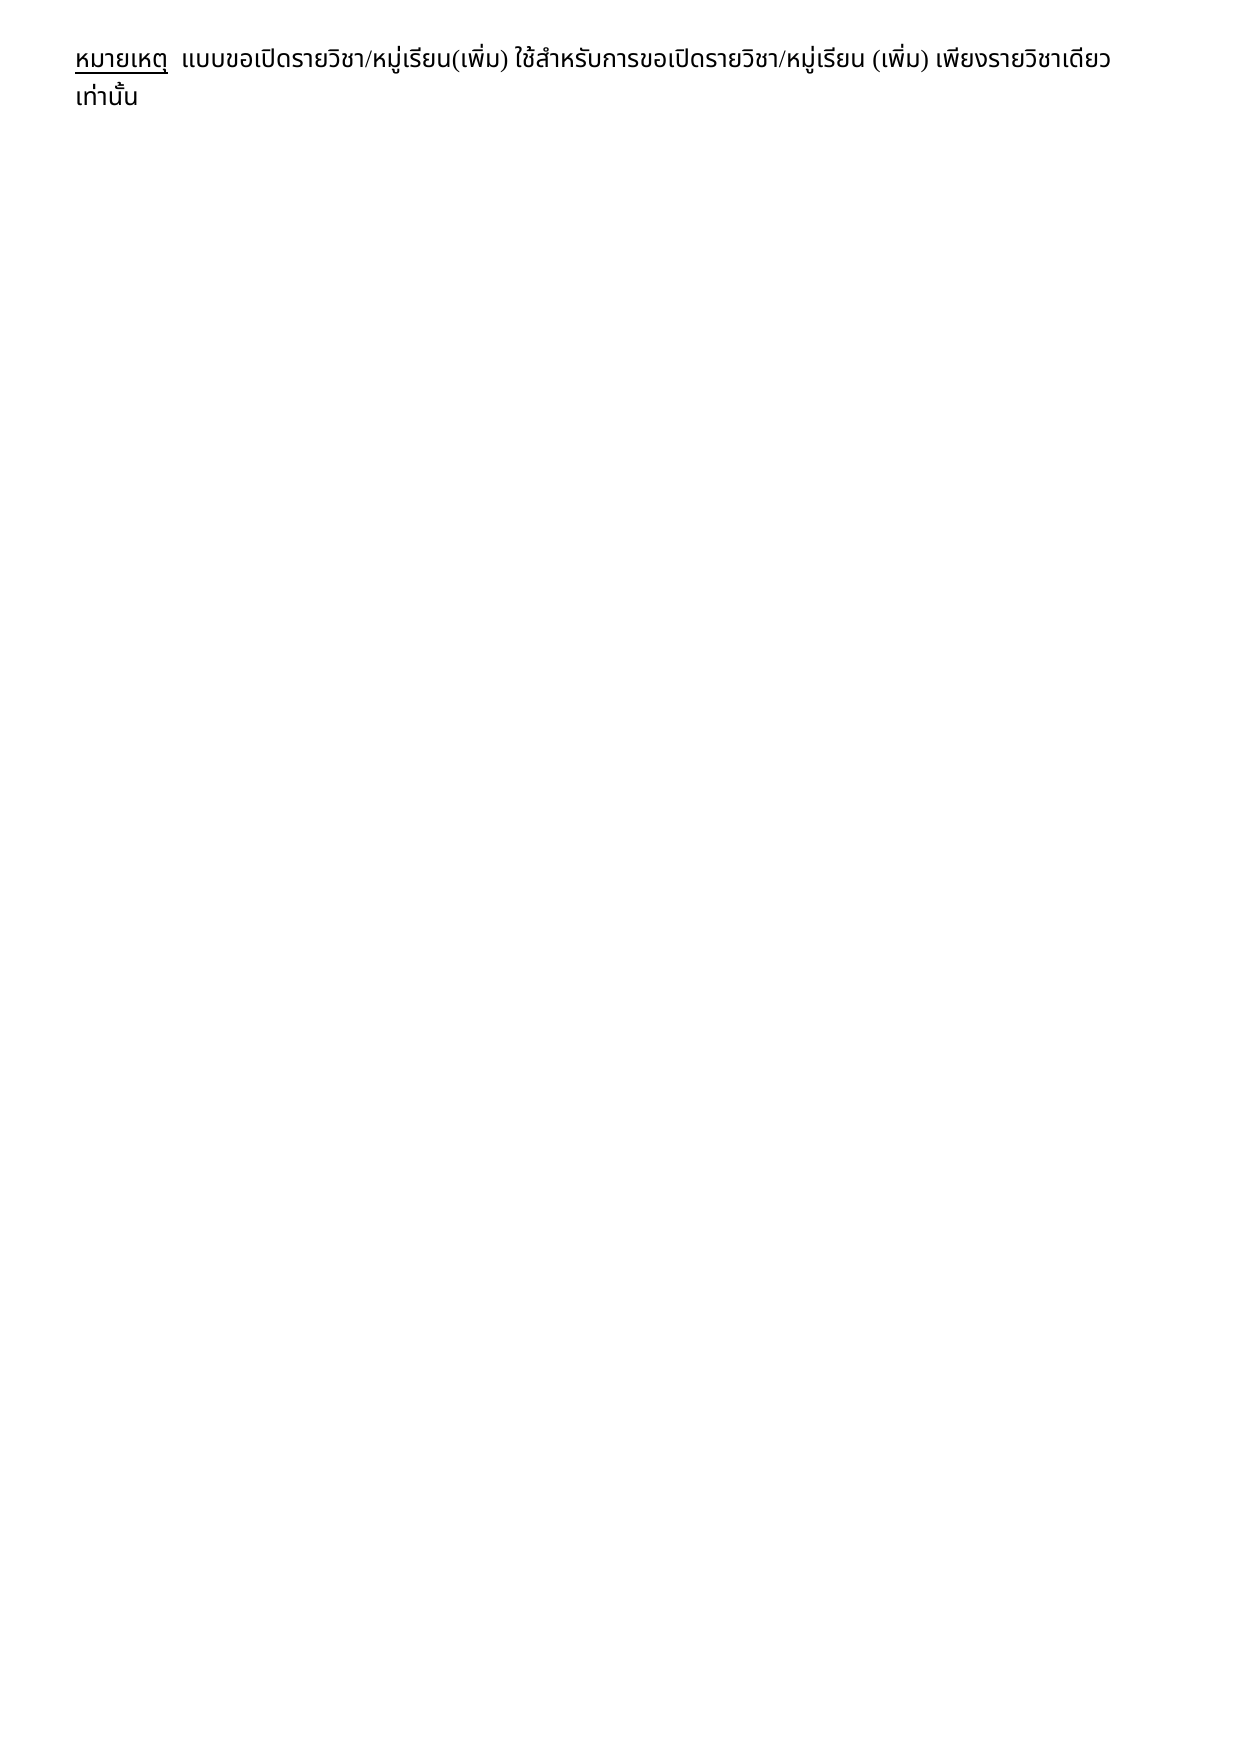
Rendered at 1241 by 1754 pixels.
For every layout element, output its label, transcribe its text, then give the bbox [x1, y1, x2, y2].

text หมายเหตุ แบบขอเปิดรายวิชา/หมู่เรียน(เพิ่ม) ใช้สำหรับการขอเปิดรายวิชา/หมู่เรียน (เพิ่ม) เพียงรายวิชาเดียวเท่านั้น [75, 41, 1165, 117]
